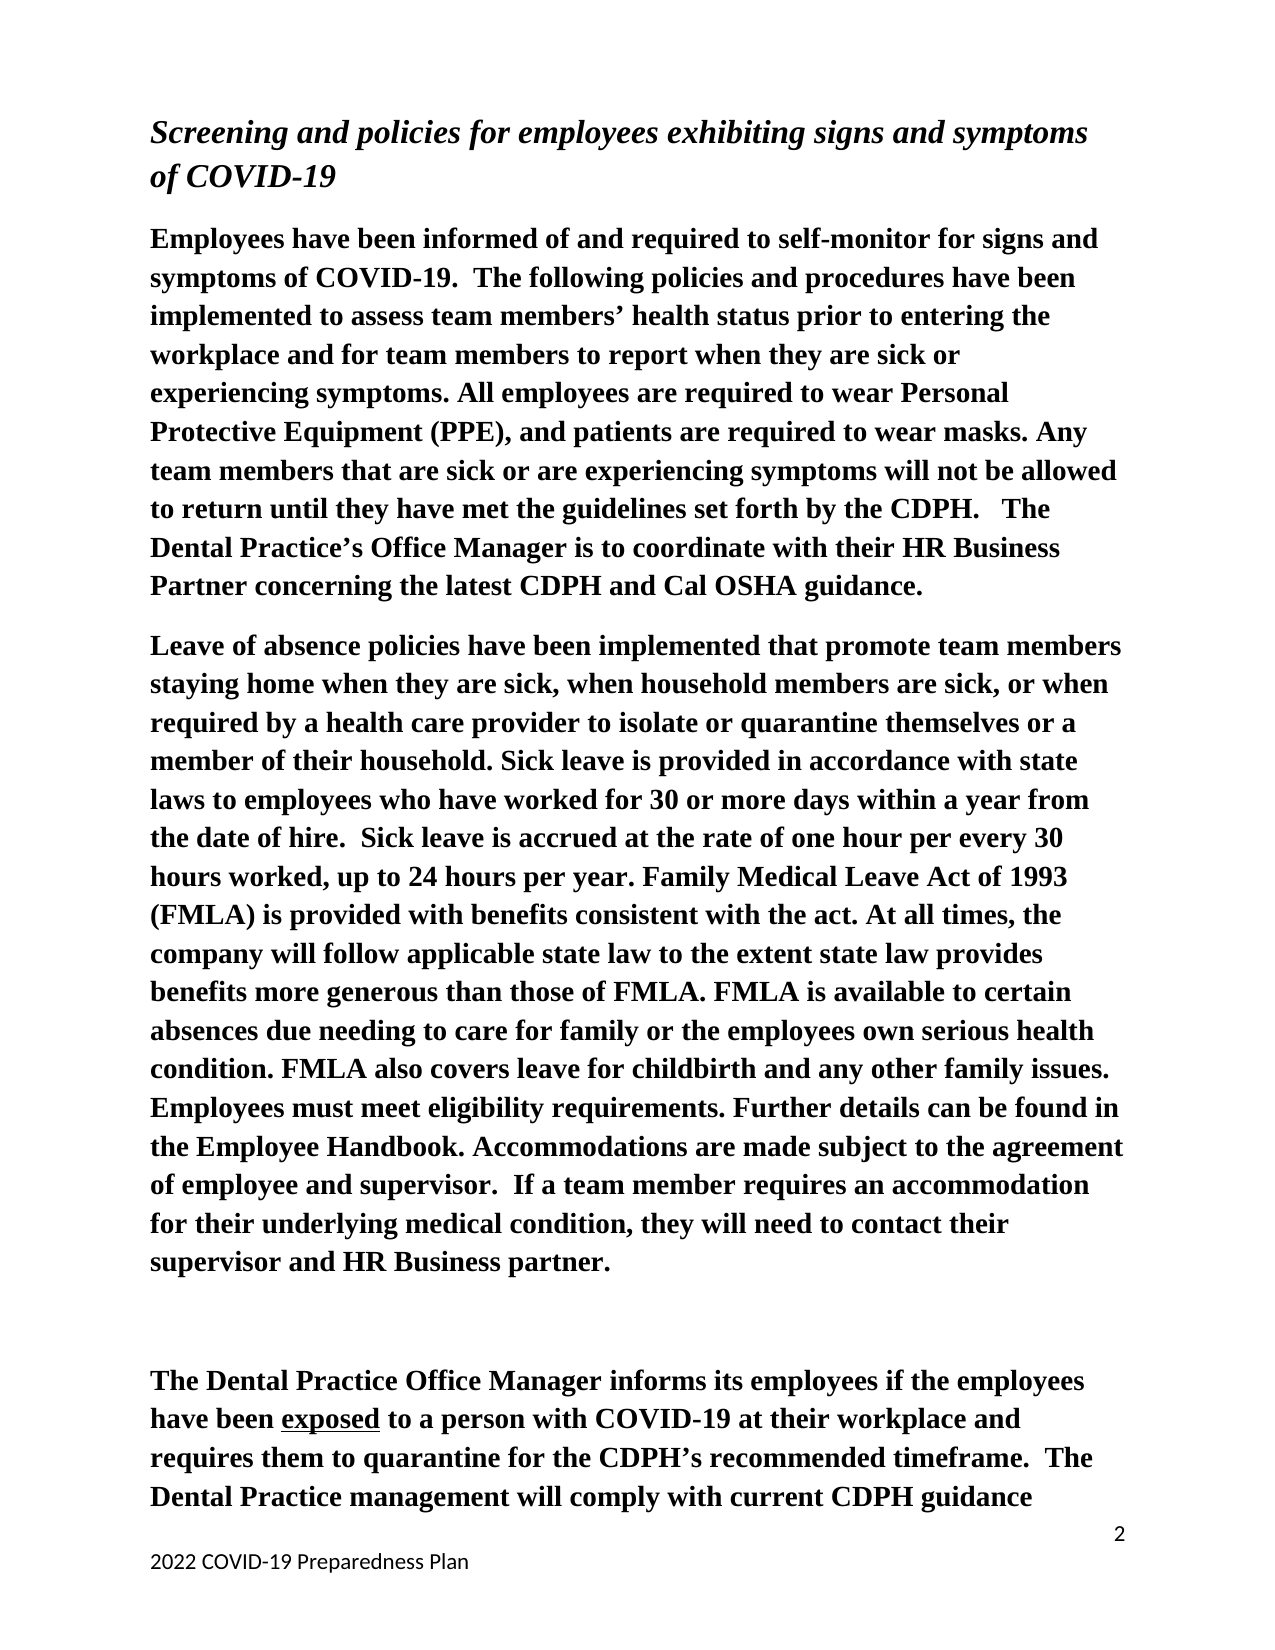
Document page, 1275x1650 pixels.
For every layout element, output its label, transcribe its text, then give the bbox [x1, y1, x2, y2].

text Leave of absence policies have been implemented that promote team members staying home when they are sick, when household members are sick, or when required by a health care provider to isolate or quarantine themselves or a member of their household. Sick leave is provided in accordance with state laws to employees who have worked for 30 or more days within a year from the date of hire. Sick leave is accrued at the rate of one hour per every 30 hours worked, up to 24 hours per year. Family Medical Leave Act of 1993 (FMLA) is provided with benefits consistent with the act. At all times, the company will follow applicable state law to the extent state law provides benefits more generous than those of FMLA. FMLA is available to certain absences due needing to care for family or the employees own serious health condition. FMLA also covers leave for childbirth and any other family issues. Employees must meet eligibility requirements. Further details can be found in the Employee Handbook. Accommodations are made subject to the agreement of employee and supervisor. If a team member requires an accommodation for their underlying medical condition, they will need to contact their supervisor and HR Business partner. [150, 628, 1125, 1278]
text Employees have been informed of and required to self-monitor for signs and symptoms of COVID-19. The following policies and procedures have been implemented to assess team members’ health status prior to entering the workplace and for team members to report when they are sick or experiencing symptoms. All employees are required to wear Personal Protective Equipment (PPE), and patients are required to wear masks. Any team members that are sick or are experiencing symptoms will not be allowed to return until they have met the guidelines set forth by the CDPH. The Dental Practice’s Office Manager is to coordinate with their HR Business Partner concerning the latest CDPH and Cal OSHA guidance. [150, 221, 1125, 602]
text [150, 1363, 1125, 1512]
text Screening and policies for employees exhibiting signs and symptoms of COVID-19 [150, 112, 1125, 195]
